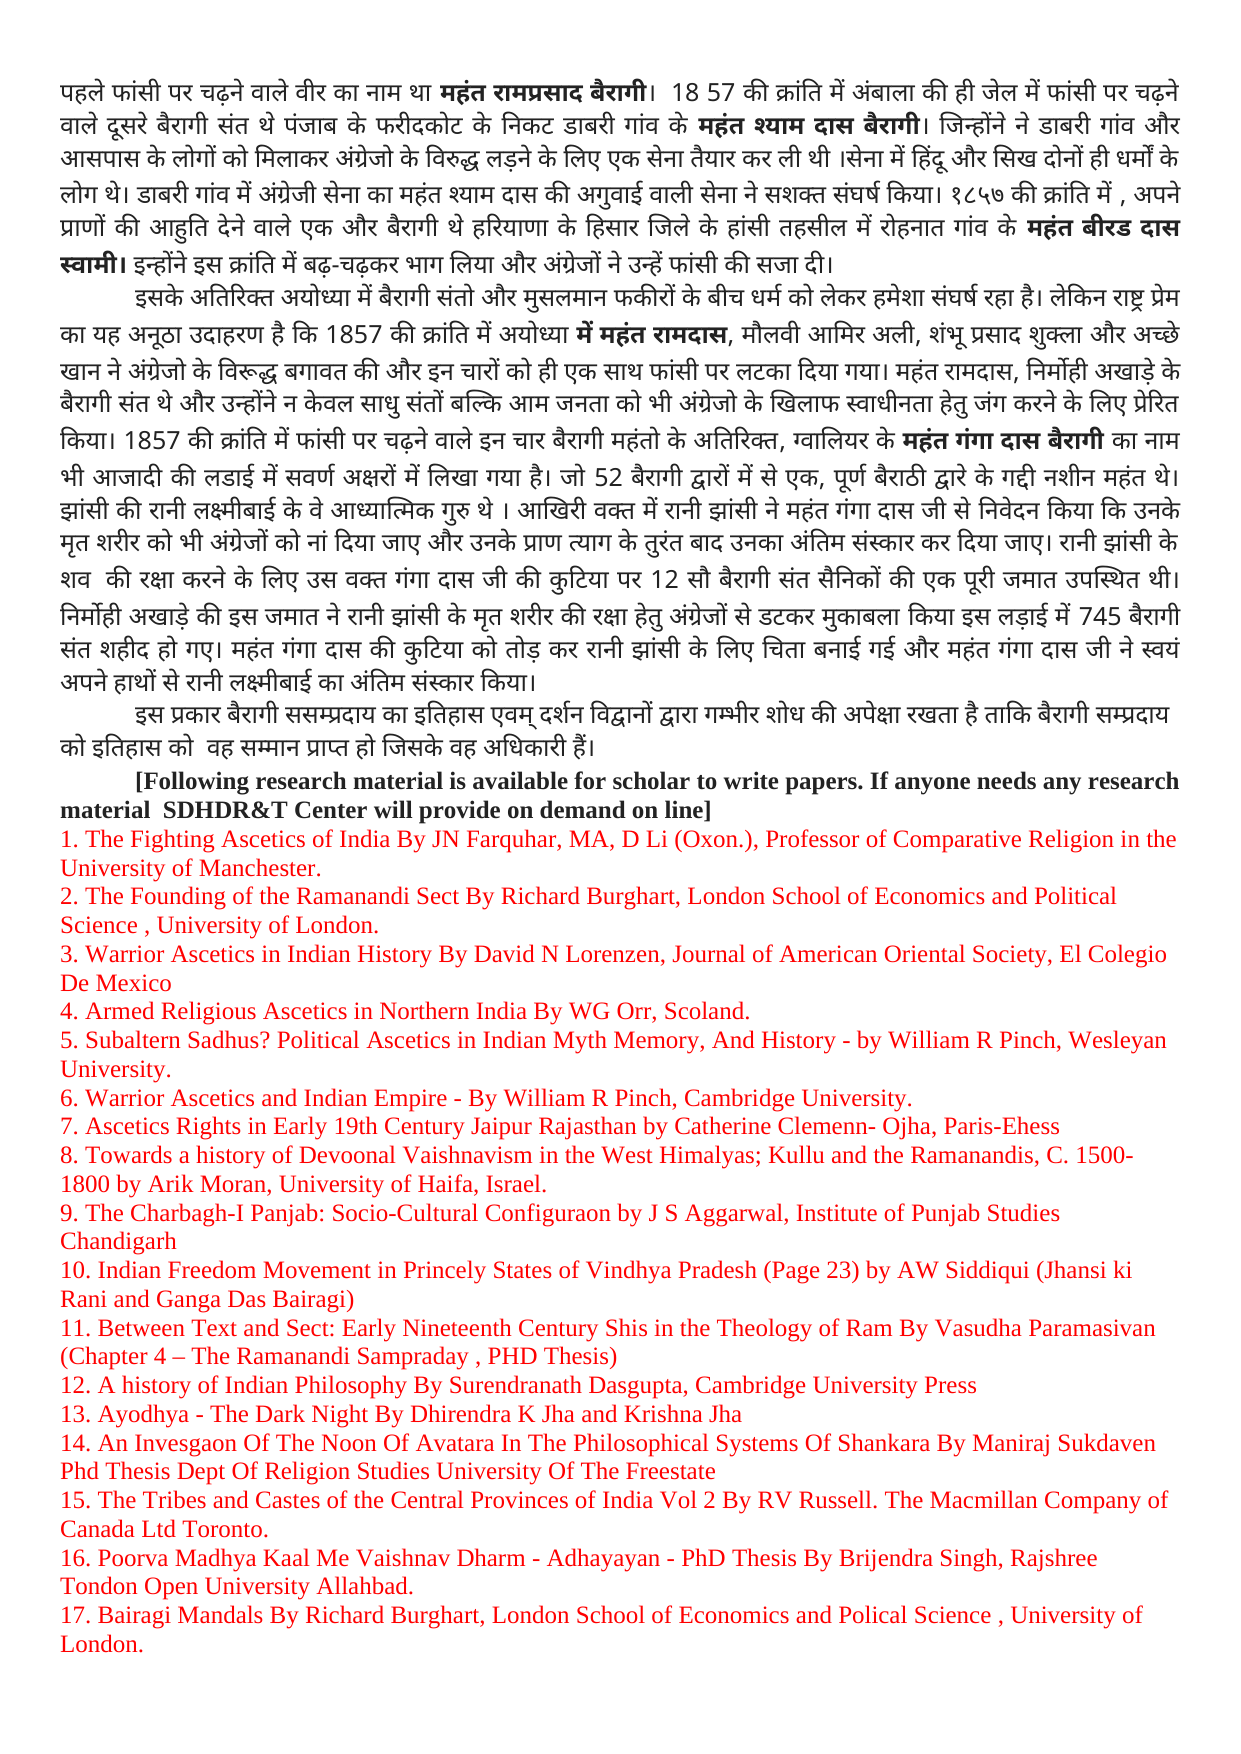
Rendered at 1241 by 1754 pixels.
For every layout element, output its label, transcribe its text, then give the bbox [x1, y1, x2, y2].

text 1. The Fighting Ascetics of India By JN Farquhar, MA, D Li (Oxon.), Professor of Comparative Religion in the University of Manchester. [60, 824, 1180, 881]
text 14. An Invesgaon Of The Noon Of Avatara In The Philosophical Systems Of Shankara By Maniraj Sukdaven Phd Thesis Dept Of Religion Studies University Of The Freestate [60, 1428, 1180, 1485]
text 4. Armed Religious Ascetics in Northern India By WG Orr, Scoland. [60, 996, 1180, 1025]
text 11. Between Text and Sect: Early Nineteenth Century Shis in the Theology of Ram By Vasudha Paramasivan (Chapter 4 – The Ramanandi Sampraday , PHD Thesis) [60, 1313, 1180, 1370]
text 15. The Tribes and Castes of the Central Provinces of India Vol 2 By RV Russell. The Macmillan Company of Canada Ltd Toronto. [60, 1485, 1180, 1543]
text 12. A history of Indian Philosophy By Surendranath Dasgupta, Cambridge University Press [60, 1370, 1180, 1399]
text [Following research material is available for scholar to write papers. If anyone needs any research material SDHDR&T Center will provide on demand on line] [60, 766, 1180, 824]
text 9. The Charbagh-I Panjab: Socio-Cultural Configuraon by J S Aggarwal, Institute of Punjab Studies Chandigarh [60, 1198, 1180, 1255]
text 2. The Founding of the Ramanandi Sect By Richard Burghart, London School of Economics and Political Science , University of London. [60, 881, 1180, 939]
text 10. Indian Freedom Movement in Princely States of Vindhya Pradesh (Page 23) by AW Siddiqui (Jhansi ki Rani and Ganga Das Bairagi) [60, 1255, 1180, 1313]
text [60, 75, 1180, 284]
text 13. Ayodhya - The Dark Night By Dhirendra K Jha and Krishna Jha [60, 1399, 1180, 1428]
text 5. Subaltern Sadhus? Political Ascetics in Indian Myth Memory, And History - by William R Pinch, Wesleyan University. [60, 1025, 1180, 1083]
text 6. Warrior Ascetics and Indian Empire - By William R Pinch, Cambridge University. [60, 1083, 1180, 1111]
text इसके अतिरिक्त अयोध्या में बैरागी संतो और मुसलमान फकीरों के बीच धर्म को लेकर हमेशा संघर्ष रहा है। लेकिन राष्ट्र प्रेम का यह अनूठा उदाहरण है कि 1857 की क्रांति में अयोध्या में महंत रामदास, मौलवी आमिर अली, शंभू प्रसाद शुक्ला और अच्छे खान ने अंग्रेजो के विरूद्ध बगावत की और इन चारों को ही एक साथ फांसी पर लटका दिया गया। महंत रामदास, निर्मोही अखाड़े के बैरागी संत थे और उन्होंने न केवल साधु संतों बल्कि आम जनता को भी अंग्रेजो के खिलाफ स्वाधीनता हेतु जंग करने के लिए प्रेरित किया। 1857 की क्रांति में फांसी पर चढ़ने वाले इन चार बैरागी महंतो के अतिरिक्त, ग्वालियर के महंत गंगा दास बैरागी का नाम भी आजादी की लडाई में सवर्ण अक्षरों में लिखा गया है। जो 52 बैरागी द्वारों में से एक, पूर्ण बैराठी द्वारे के गद्दी नशीन महंत थे। झांसी की रानी लक्ष्मीबाई के वे आध्यात्मिक गुरु थे । आखिरी वक्त में रानी झांसी ने महंत गंगा दास जी से निवेदन किया कि उनके मृत शरीर को भी अंग्रेजों को नां दिया जाए और उनके प्राण त्याग के तुरंत बाद उनका अंतिम संस्कार कर दिया जाए। रानी झांसी के शव की रक्षा करने के लिए उस वक्त गंगा दास जी की कुटिया पर 12 सौ बैरागी संत सैनिकों की एक पूरी जमात उपस्थित थी। निर्मोही अखाड़े की इस जमात ने रानी झांसी के मृत शरीर की रक्षा हेतु अंग्रेजों से डटकर मुकाबला किया इस लड़ाई में 745 बैरागी संत शहीद हो गए। महंत गंगा दास की कुटिया को तोड़ कर रानी झांसी के लिए चिता बनाई गई और महंत गंगा दास जी ने स्वयं अपने हाथों से रानी लक्ष्मीबाई का अंतिम संस्कार किया। [60, 284, 1180, 701]
text 3. Warrior Ascetics in Indian History By David N Lorenzen, Journal of American Oriental Society, El Colegio De Mexico [60, 939, 1180, 996]
text 16. Poorva Madhya Kaal Me Vaishnav Dharm - Adhayayan - PhD Thesis By Brijendra Singh, Rajshree Tondon Open University Allahbad. [60, 1543, 1180, 1600]
text 17. Bairagi Mandals By Richard Burghart, London School of Economics and Polical Science , University of London. [60, 1600, 1180, 1658]
text 7. Ascetics Rights in Early 19th Century Jaipur Rajasthan by Catherine Clemenn- Ojha, Paris-Ehess [60, 1111, 1180, 1140]
text इस प्रकार बैरागी ससम्प्रदाय का इतिहास एवम् दर्शन विद्वानों द्वारा गम्भीर शोध की अपेक्षा रखता है ताकि बैरागी सम्प्रदाय को इतिहास को वह सम्मान प्राप्त हो जिसके वह अधिकारी हैं। [60, 701, 1180, 766]
text 8. Towards a history of Devoonal Vaishnavism in the West Himalyas; Kullu and the Ramanandis, C. 1500-1800 by Arik Moran, University of Haifa, Israel. [60, 1140, 1180, 1198]
